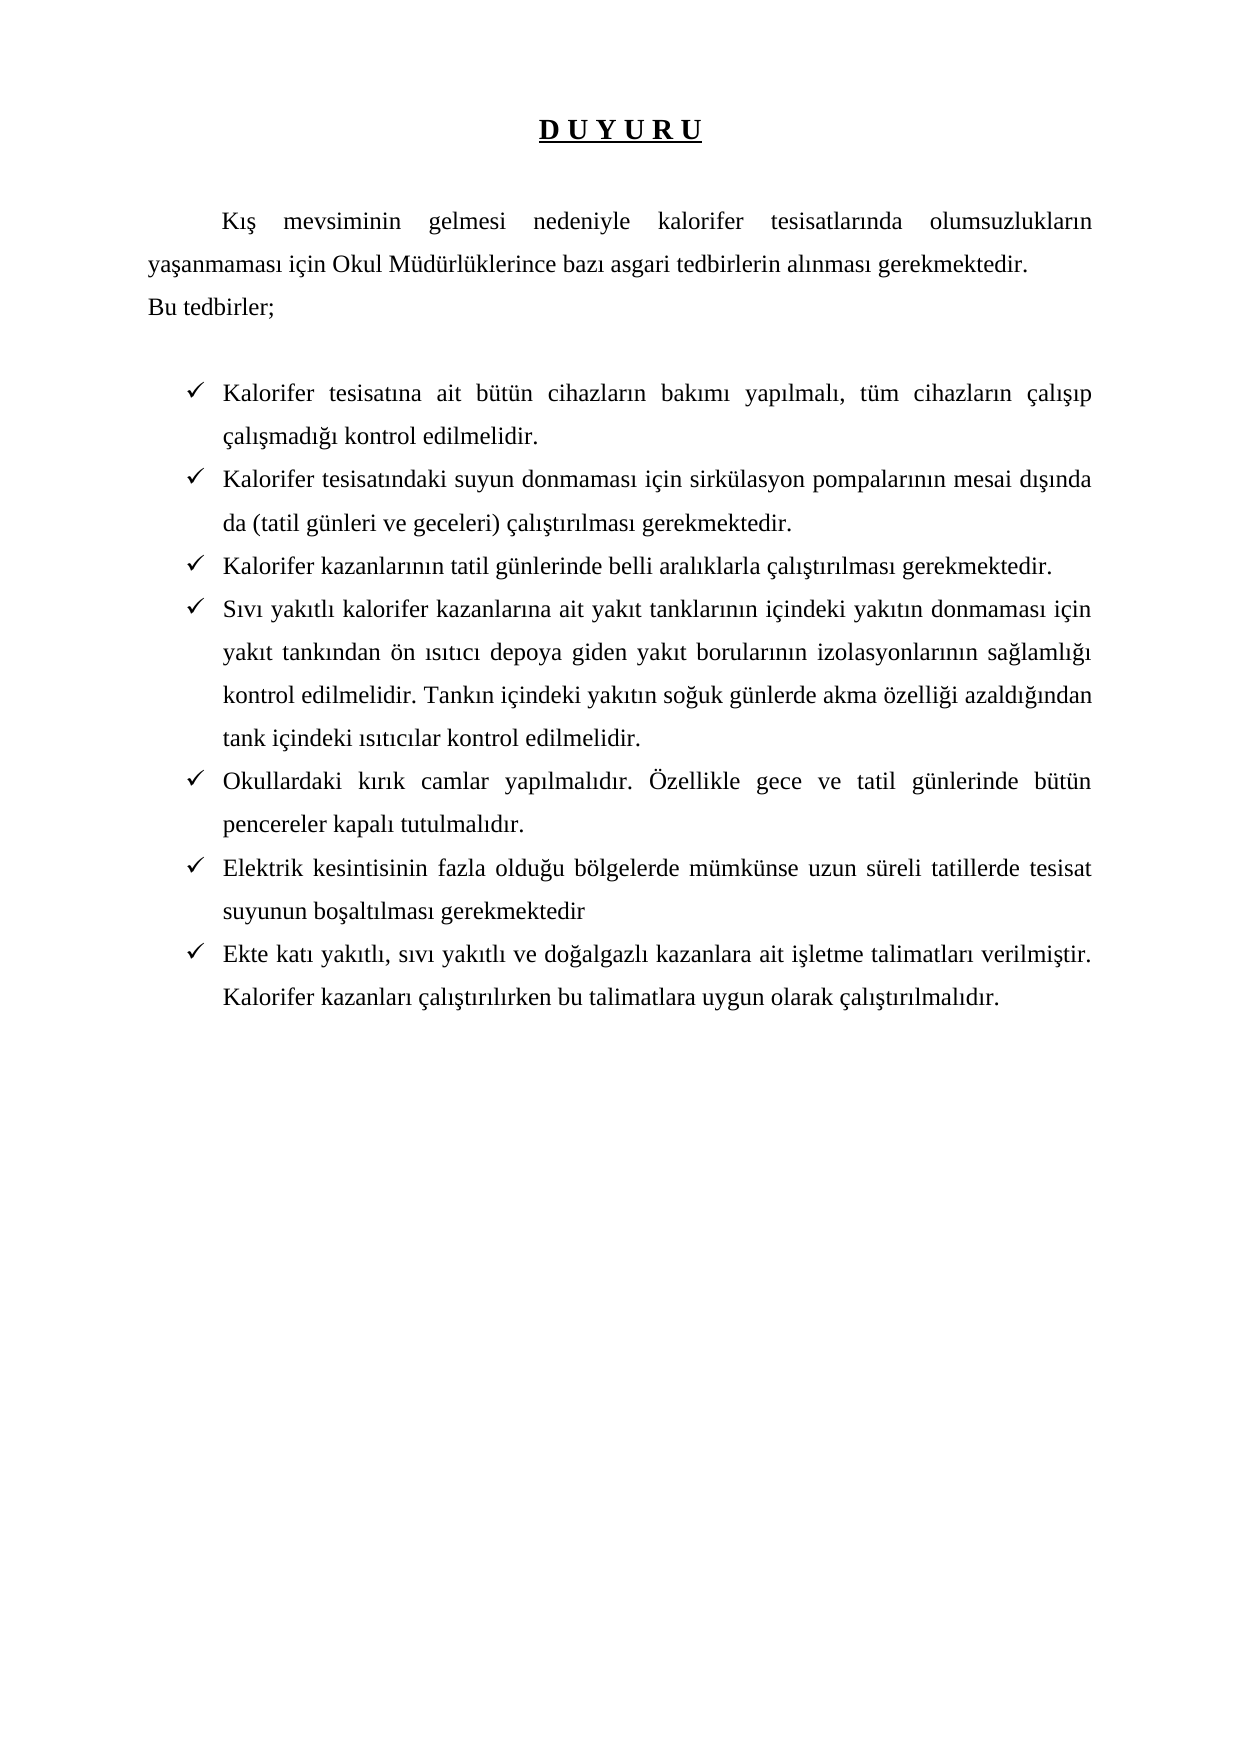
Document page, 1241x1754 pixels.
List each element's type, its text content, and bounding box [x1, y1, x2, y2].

list Okullardaki kırık camlar yapılmalıdır. Özellikle gece ve tatil günlerinde bütün pencereler kapalı tutulmalıdır. [185, 766, 1093, 838]
list Kalorifer tesisatına ait bütün cihazların bakımı yapılmalı, tüm cihazların çalışıp çalışmadığı kontrol edilmelidir. [185, 378, 1093, 450]
list Sıvı yakıtlı kalorifer kazanlarına ait yakıt tanklarının içindeki yakıtın donmaması için yakıt tankından ön ısıtıcı depoya giden yakıt borularının izolasyonlarının sağlamlığı kontrol edilmelidir. Tankın içindeki yakıtın soğuk günlerde akma özelliği azaldığından tank içindeki ısıtıcılar kontrol edilmelidir. [185, 594, 1093, 752]
list Elektrik kesintisinin fazla olduğu bölgelerde mümkünse uzun süreli tatillerde tesisat suyunun boşaltılması gerekmektedir [185, 853, 1093, 924]
text Bu tedbirler; [148, 292, 1093, 321]
text Kış mevsiminin gelmesi nedeniyle kalorifer tesisatlarında olumsuzlukların yaşanmaması için Okul Müdürlüklerince bazı asgari tedbirlerin alınması gerekmektedir. [148, 206, 1093, 278]
list Ekte katı yakıtlı, sıvı yakıtlı ve doğalgazlı kazanlara ait işletme talimatları verilmiştir. Kalorifer kazanları çalıştırılırken bu talimatlara uygun olarak çalıştırılmalıdır. [185, 939, 1093, 1011]
text D U Y U R U [148, 112, 1093, 146]
list Kalorifer kazanlarının tatil günlerinde belli aralıklarla çalıştırılması gerekmektedir. [185, 551, 1093, 579]
list Kalorifer tesisatındaki suyun donmaması için sirkülasyon pompalarının mesai dışında da (tatil günleri ve geceleri) çalıştırılması gerekmektedir. [185, 464, 1093, 536]
